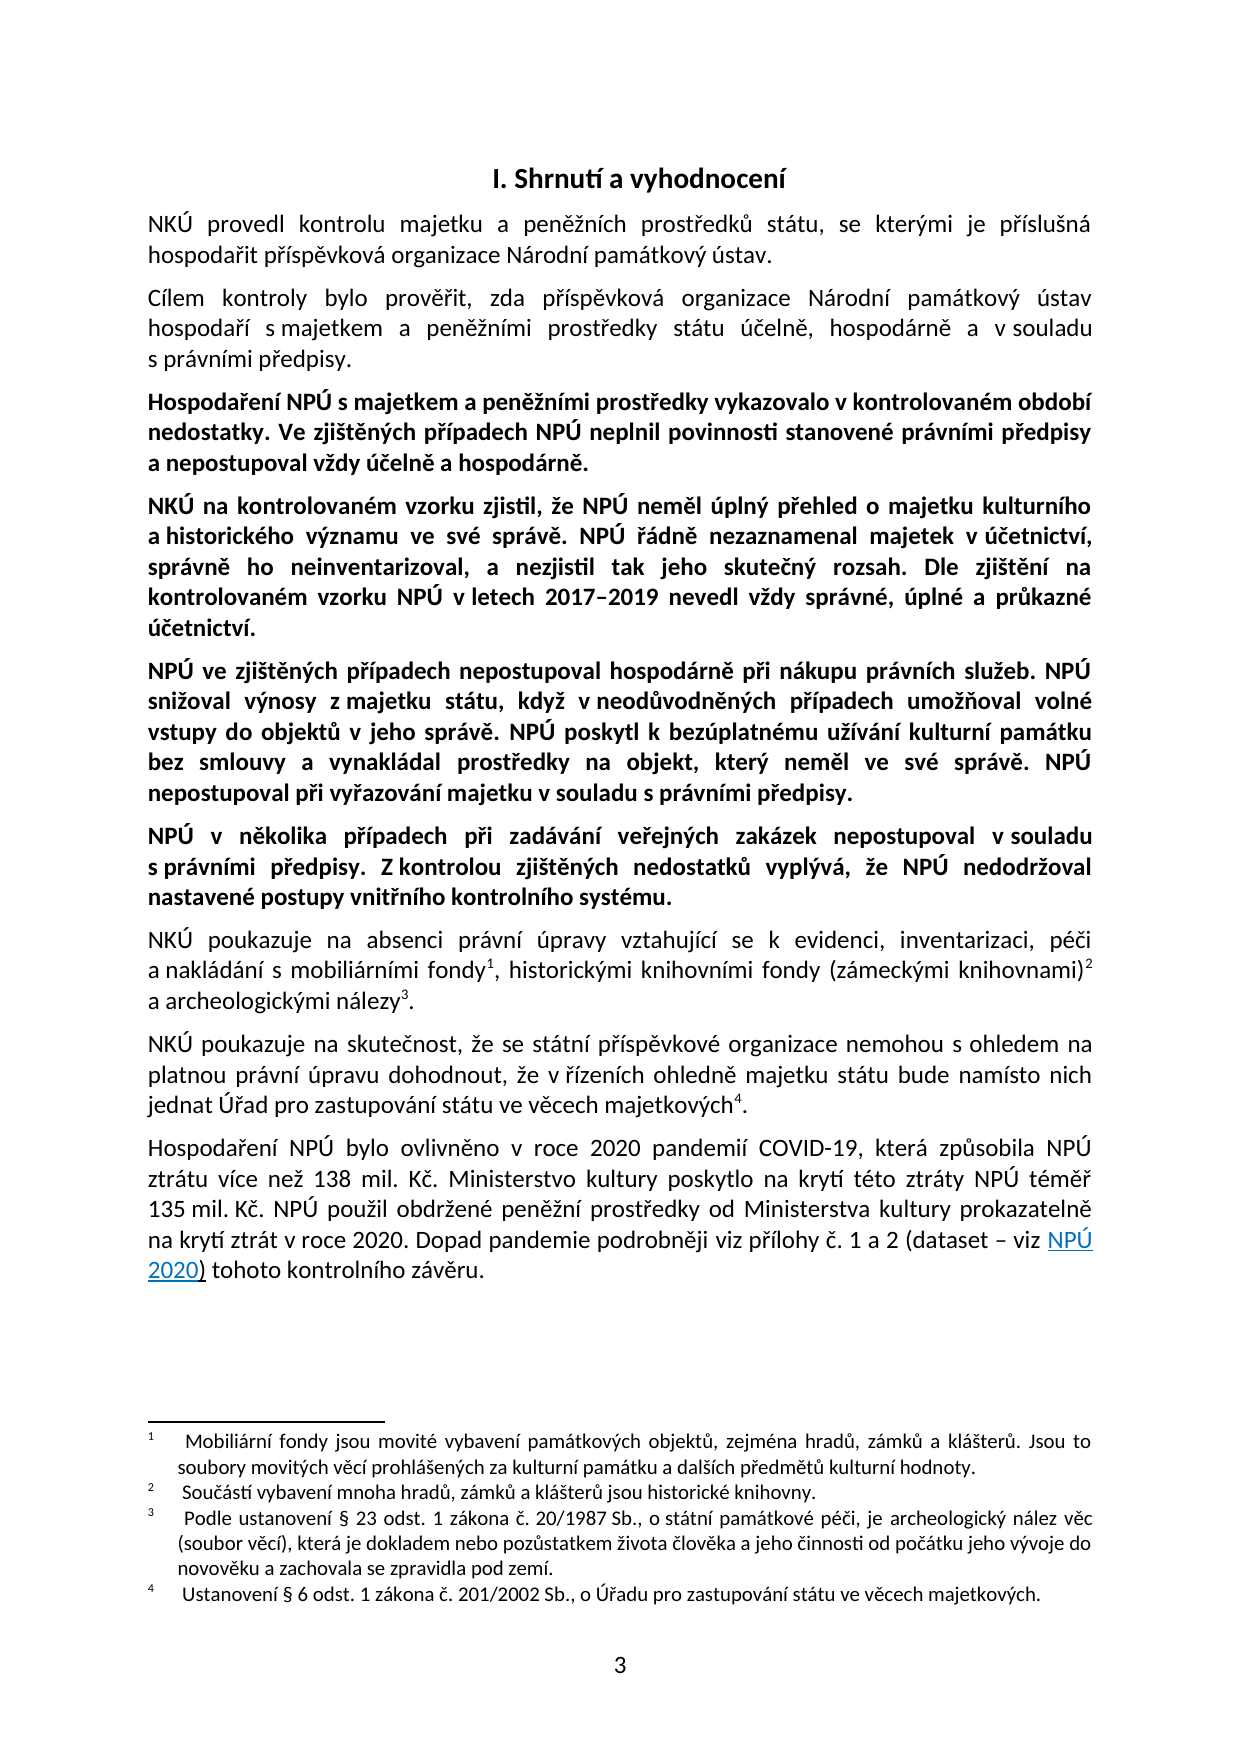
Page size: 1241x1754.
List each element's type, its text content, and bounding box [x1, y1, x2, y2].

text Hospodaření NPÚ bylo ovlivněno v roce 2020 pandemií COVID-19, která způsobila NPÚ ztrátu více než 138 mil. Kč. Ministerstvo kultury poskytlo na krytí této ztráty NPÚ téměř 135 mil. Kč. NPÚ použil obdržené peněžní prostředky od Ministerstva kultury prokazatelně na krytí ztrát v roce 2020. Dopad pandemie podrobněji viz přílohy č. 1 a 2 (dataset – viz NPÚ 2020) tohoto kontrolního závěru. [148, 1132, 1093, 1285]
text Hospodaření NPÚ s majetkem a peněžními prostředky vykazovalo v kontrolovaném období nedostatky. Ve zjištěných případech NPÚ neplnil povinnosti stanovené právními předpisy a nepostupoval vždy účelně a hospodárně. [148, 386, 1093, 477]
text NKÚ poukazuje na absenci právní úpravy vztahující se k evidenci, inventarizaci, péči a nakládání s mobiliárními fondy, historickými knihovními fondy (zámeckými knihovnami) a archeologickými nálezy. [148, 924, 1093, 1016]
subtitle I. Shrnutí a vyhodnocení [185, 160, 1093, 196]
text NKÚ na kontrolovaném vzorku zjistil, že NPÚ neměl úplný přehled o majetku kulturního a historického významu ve své správě. NPÚ řádně nezaznamenal majetek v účetnictví, správně ho neinventarizoval, a nezjistil tak jeho skutečný rozsah. Dle zjištění na kontrolovaném vzorku NPÚ v letech 2017–2019 nevedl vždy správné, úplné a průkazné účetnictví. [148, 490, 1093, 642]
text NKÚ provedl kontrolu majetku a peněžních prostředků státu, se kterými je příslušná hospodařit příspěvková organizace Národní památkový ústav. [148, 208, 1093, 269]
text NPÚ ve zjištěných případech nepostupoval hospodárně při nákupu právních služeb. NPÚ snižoval výnosy z majetku státu, když v neodůvodněných případech umožňoval volné vstupy do objektů v jeho správě. NPÚ poskytl k bezúplatnému užívání kulturní památku bez smlouvy a vynakládal prostředky na objekt, který neměl ve své správě. NPÚ nepostupoval při vyřazování majetku v souladu s právními předpisy. [148, 655, 1093, 808]
text Cílem kontroly bylo prověřit, zda příspěvková organizace Národní památkový ústav hospodaří s majetkem a peněžními prostředky státu účelně, hospodárně a v souladu s právními předpisy. [148, 282, 1093, 373]
text NKÚ poukazuje na skutečnost, že se státní příspěvkové organizace nemohou s ohledem na platnou právní úpravu dohodnout, že v řízeních ohledně majetku státu bude namísto nich jednat Úřad pro zastupování státu ve věcech majetkových. [148, 1028, 1093, 1120]
text NPÚ v několika případech při zadávání veřejných zakázek nepostupoval v souladu s právními předpisy. Z kontrolou zjištěných nedostatků vyplývá, že NPÚ nedodržoval nastavené postupy vnitřního kontrolního systému. [148, 820, 1093, 912]
